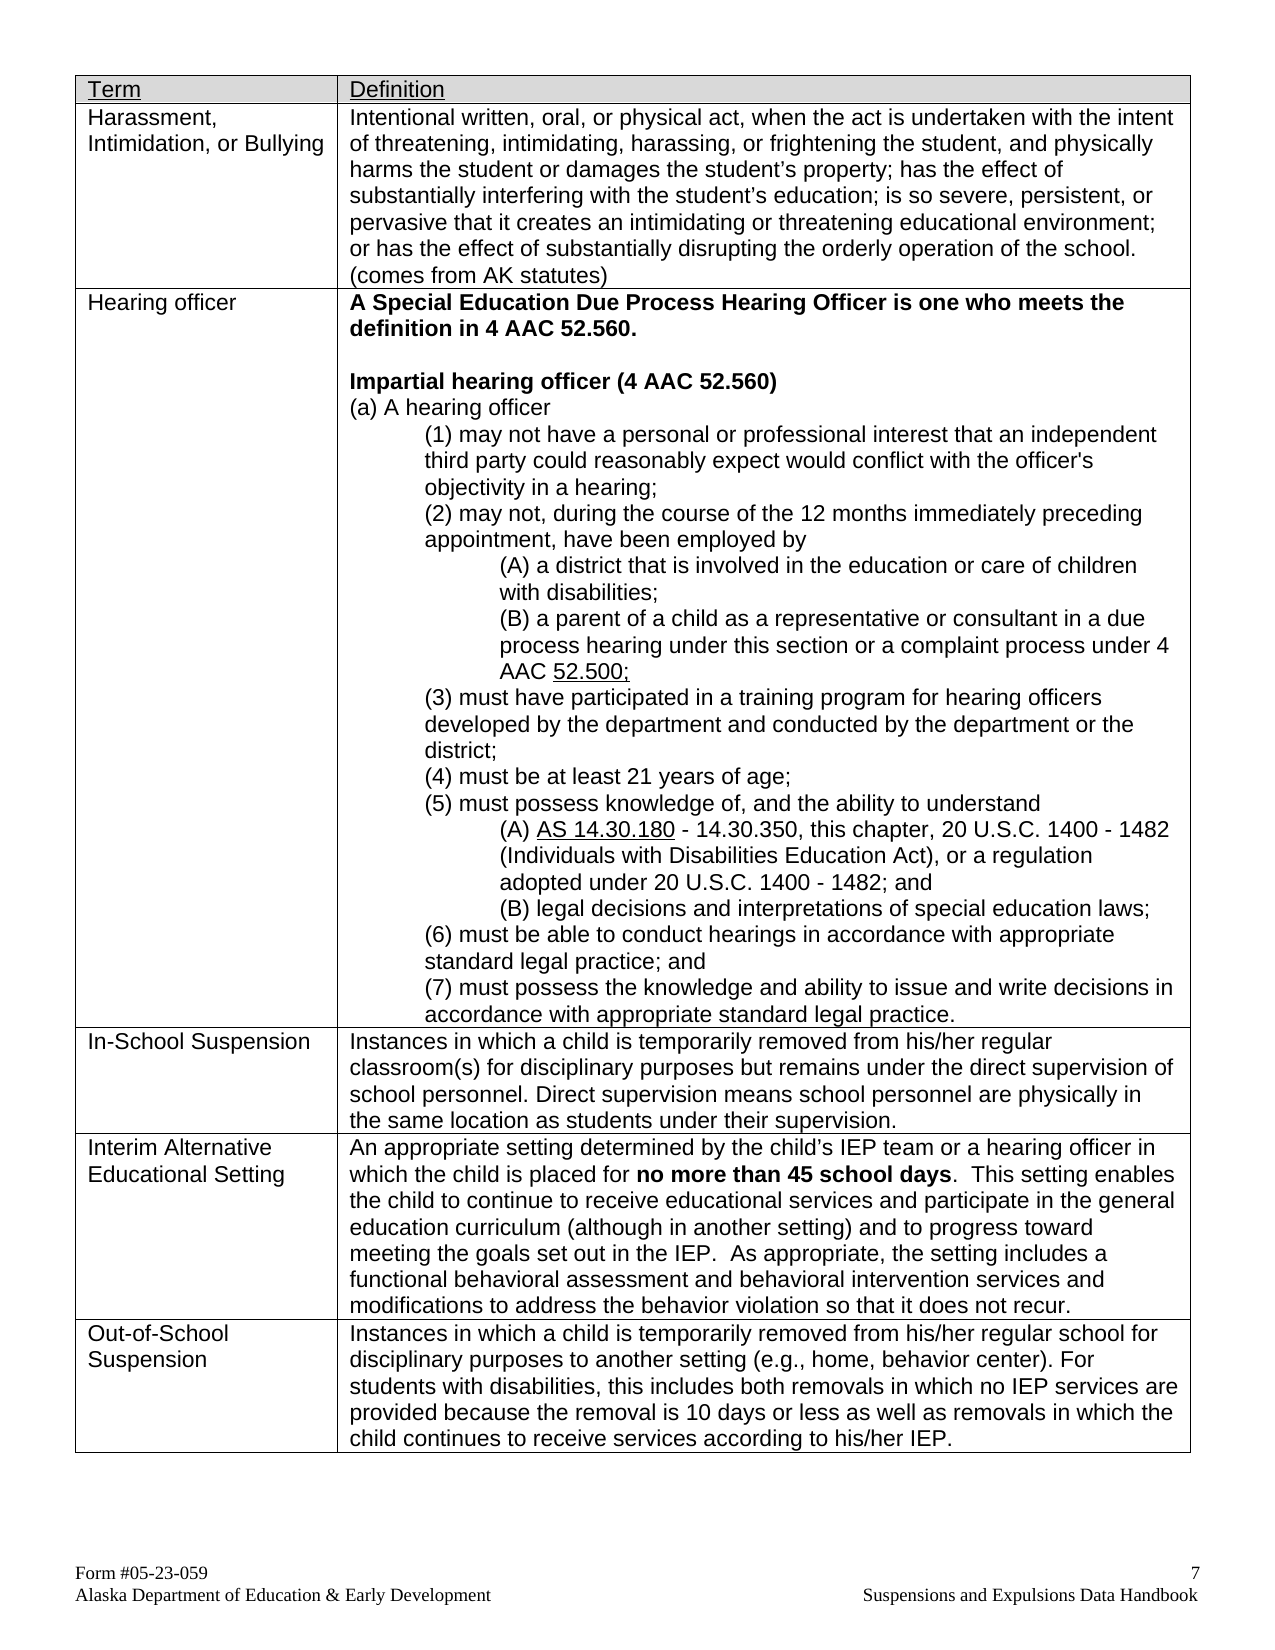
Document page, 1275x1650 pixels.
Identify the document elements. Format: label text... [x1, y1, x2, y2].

table_cell Intentional written, oral, or physical act, when the act is undertaken with the intent of threatening, intimidating, harassing, or frightening the student, and physically harms the student or damages the student’s property; has the effect of substantially interfering with the student’s education; is so severe, persistent, or pervasive that it creates an intimidating or threatening educational environment; or has the effect of substantially disrupting the orderly operation of the school. (comes from AK statutes) [338, 104, 1190, 288]
table_cell In-School Suspension [76, 1028, 337, 1133]
table_header Term [76, 76, 337, 102]
table_cell Instances in which a child is temporarily removed from his/her regular school for disciplinary purposes to another setting (e.g., home, behavior center). For students with disabilities, this includes both removals in which no IEP services are provided because the removal is 10 days or less as well as removals in which the child continues to receive services according to his/her IEP. [338, 1320, 1190, 1452]
table_cell A Special Education Due Process Hearing Officer is one who meets the definition in 4 AAC 52.560. Impartial hearing officer (4 AAC 52.560) (a) A hearing officer (1) may not have a personal or professional interest that an independent third party could reasonably expect would conflict with the officer's objectivity in a hearing; (2) may not, during the course of the 12 months immediately preceding appointment, have been employed by (A) a district that is involved in the education or care of children with disabilities; (B) a parent of a child as a representative or consultant in a due process hearing under this section or a complaint process under 4 AAC 52.500; (3) must have participated in a training program for hearing officers developed by the department and conducted by the department or the district; (4) must be at least 21 years of age; (5) must possess knowledge of, and the ability to understand (A) AS 14.30.180 - 14.30.350, this chapter, 20 U.S.C. 1400 - 1482 (Individuals with Disabilities Education Act), or a regulation adopted under 20 U.S.C. 1400 - 1482; and (B) legal decisions and interpretations of special education laws; (6) must be able to conduct hearings in accordance with appropriate standard legal practice; and (7) must possess the knowledge and ability to issue and write decisions in accordance with appropriate standard legal practice. [338, 289, 1190, 1027]
table_cell Interim Alternative Educational Setting [76, 1134, 337, 1319]
table_cell An appropriate setting determined by the child’s IEP team or a hearing officer in which the child is placed for no more than 45 school days. This setting enables the child to continue to receive educational services and participate in the general education curriculum (although in another setting) and to progress toward meeting the goals set out in the IEP. As appropriate, the setting includes a functional behavioral assessment and behavioral intervention services and modifications to address the behavior violation so that it does not recur. [338, 1134, 1190, 1319]
table_cell Out-of-School Suspension [76, 1320, 337, 1452]
table_cell Hearing officer [76, 289, 337, 1027]
table_cell Harassment, Intimidation, or Bullying [76, 104, 337, 288]
table_header Definition [338, 76, 1190, 102]
table_cell Instances in which a child is temporarily removed from his/her regular classroom(s) for disciplinary purposes but remains under the direct supervision of school personnel. Direct supervision means school personnel are physically in the same location as students under their supervision. [338, 1028, 1190, 1133]
